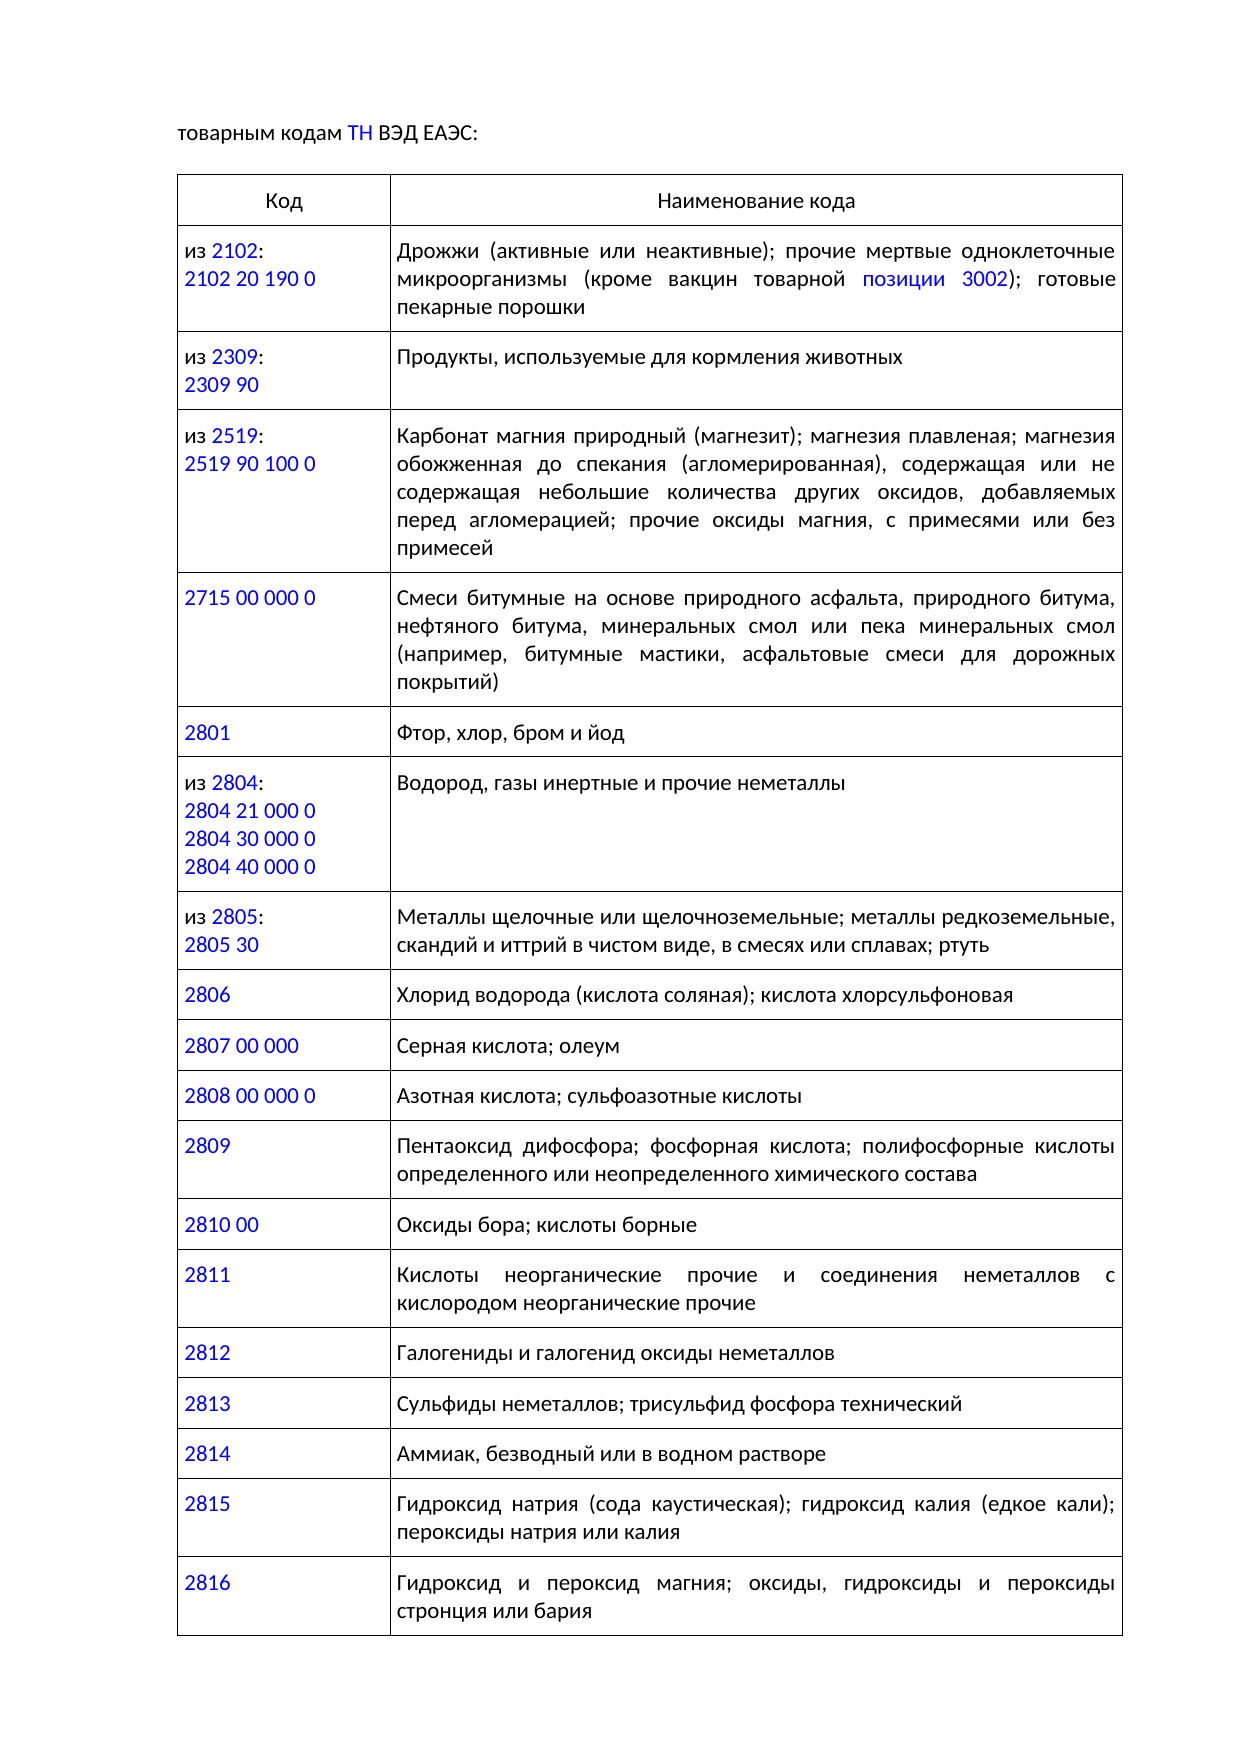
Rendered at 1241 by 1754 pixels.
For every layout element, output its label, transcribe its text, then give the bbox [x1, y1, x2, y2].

table_cell из 2519: 2519 90 100 0 [178, 410, 390, 572]
table_cell 2810 00 [178, 1199, 390, 1248]
table_cell Оксиды бора; кислоты борные [391, 1199, 1122, 1248]
table_cell из 2309: 2309 90 [178, 332, 390, 409]
table_cell 2815 [178, 1479, 390, 1556]
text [177, 118, 1152, 146]
table_cell Гидроксид натрия (сода каустическая); гидроксид калия (едкое кали); пероксиды натрия или калия [391, 1479, 1122, 1556]
table_cell Дрожжи (активные или неактивные); прочие мертвые одноклеточные микроорганизмы (кроме вакцин товарной позиции 3002); готовые пекарные порошки [391, 226, 1122, 331]
table_cell из 2804: 2804 21 000 0 2804 30 000 0 2804 40 000 0 [178, 757, 390, 891]
table_cell 2813 [178, 1378, 390, 1427]
table_cell Кислоты неорганические прочие и соединения неметаллов с кислородом неорганические прочие [391, 1250, 1122, 1327]
table_cell 2811 [178, 1250, 390, 1327]
table_cell Фтор, хлор, бром и йод [391, 707, 1122, 756]
table_cell Продукты, используемые для кормления животных [391, 332, 1122, 409]
table_cell 2816 [178, 1557, 390, 1634]
table_cell 2812 [178, 1328, 390, 1377]
table_cell из 2102: 2102 20 190 0 [178, 226, 390, 331]
table_cell Металлы щелочные или щелочноземельные; металлы редкоземельные, скандий и иттрий в чистом виде, в смесях или сплавах; ртуть [391, 892, 1122, 969]
table_cell Хлорид водорода (кислота соляная); кислота хлорсульфоновая [391, 970, 1122, 1019]
table_cell Галогениды и галогенид оксиды неметаллов [391, 1328, 1122, 1377]
table_cell 2809 [178, 1121, 390, 1198]
table_cell Аммиак, безводный или в водном растворе [391, 1429, 1122, 1478]
table_cell Водород, газы инертные и прочие неметаллы [391, 757, 1122, 891]
table_cell из 2805: 2805 30 [178, 892, 390, 969]
table_cell 2814 [178, 1429, 390, 1478]
table_cell 2806 [178, 970, 390, 1019]
table_header Код [178, 175, 390, 224]
table_cell Пентаоксид дифосфора; фосфорная кислота; полифосфорные кислоты определенного или неопределенного химического состава [391, 1121, 1122, 1198]
table_cell 2801 [178, 707, 390, 756]
table_cell Серная кислота; олеум [391, 1020, 1122, 1069]
table_header Наименование кода [391, 175, 1122, 224]
table_cell 2808 00 000 0 [178, 1071, 390, 1120]
table_cell 2807 00 000 [178, 1020, 390, 1069]
table_cell 2715 00 000 0 [178, 573, 390, 706]
table_cell Азотная кислота; сульфоазотные кислоты [391, 1071, 1122, 1120]
table_cell Гидроксид и пероксид магния; оксиды, гидроксиды и пероксиды стронция или бария [391, 1557, 1122, 1634]
table_cell Сульфиды неметаллов; трисульфид фосфора технический [391, 1378, 1122, 1427]
table_cell Карбонат магния природный (магнезит); магнезия плавленая; магнезия обожженная до спекания (агломерированная), содержащая или не содержащая небольшие количества других оксидов, добавляемых перед агломерацией; прочие оксиды магния, с примесями или без примесей [391, 410, 1122, 572]
table_cell Смеси битумные на основе природного асфальта, природного битума, нефтяного битума, минеральных смол или пека минеральных смол (например, битумные мастики, асфальтовые смеси для дорожных покрытий) [391, 573, 1122, 706]
